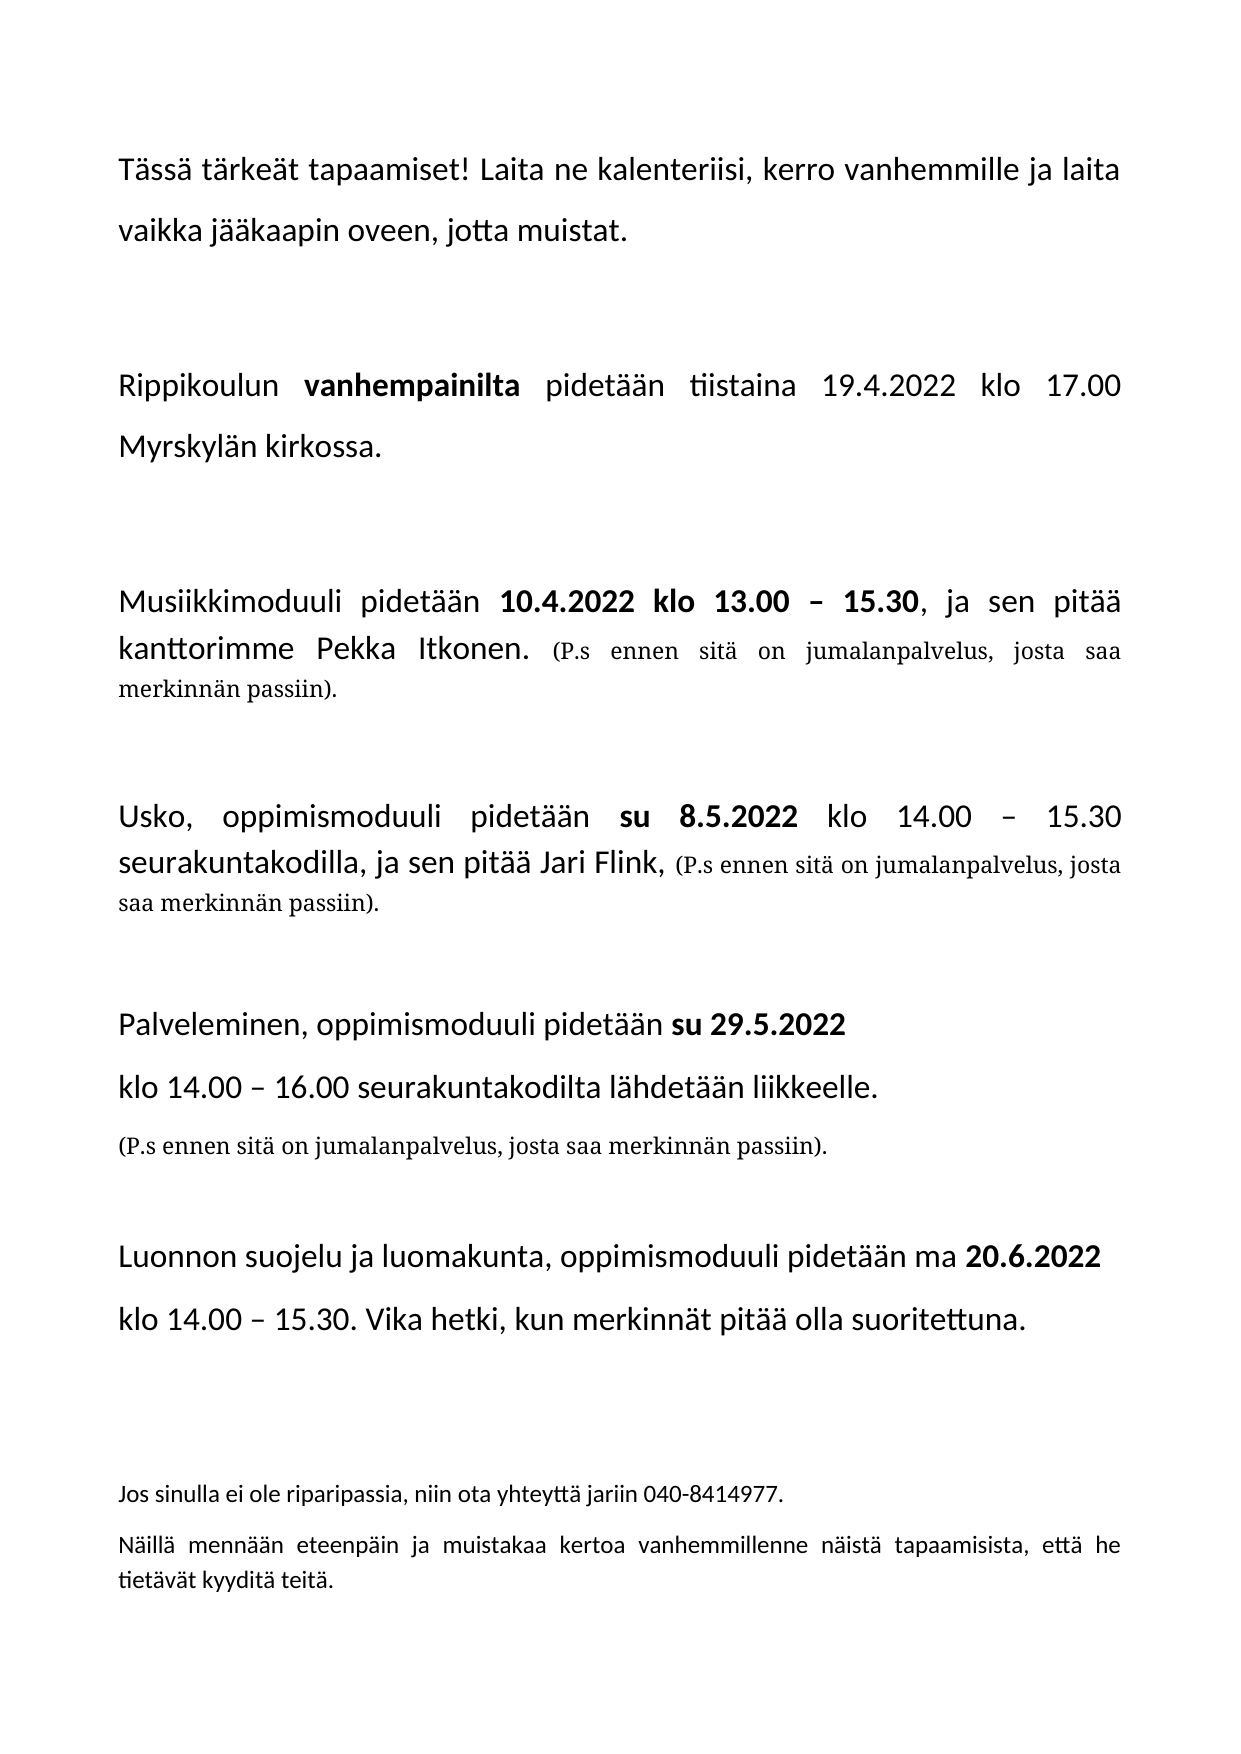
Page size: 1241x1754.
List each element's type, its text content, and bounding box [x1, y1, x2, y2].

text Näillä mennään eteenpäin ja muistakaa kertoa vanhemmillenne näistä tapaamisista, että he tietävät kyyditä teitä. [118, 1529, 1122, 1595]
text Luonnon suojelu ja luomakunta, oppimismoduuli pidetään ma 20.6.2022 [118, 1235, 1122, 1276]
text Tässä tärkeät tapaamiset! Laita ne kalenteriisi, kerro vanhemmille ja laita vaikka jääkaapin oveen, jotta muistat. [118, 148, 1122, 249]
text Musiikkimoduuli pidetään 10.4.2022 klo 13.00 – 15.30, ja sen pitää kanttorimme Pekka Itkonen. (P.s ennen sitä on jumalanpalvelus, josta saa merkinnän passiin). [118, 581, 1122, 704]
text Usko, oppimismoduuli pidetään su 8.5.2022 klo 14.00 – 15.30 seurakuntakodilla, ja sen pitää Jari Flink, (P.s ennen sitä on jumalanpalvelus, josta saa merkinnän passiin). [118, 795, 1122, 918]
text (P.s ennen sitä on jumalanpalvelus, josta saa merkinnän passiin). [118, 1130, 1122, 1161]
text Rippikoulun vanhempainilta pidetään tiistaina 19.4.2022 klo 17.00 Myrskylän kirkossa. [118, 364, 1122, 466]
text klo 14.00 – 15.30. Vika hetki, kun merkinnät pitää olla suoritettuna. [118, 1298, 1122, 1339]
text Palveleminen, oppimismoduuli pidetään su 29.5.2022 [118, 1003, 1122, 1044]
text klo 14.00 – 16.00 seurakuntakodilta lähdetään liikkeelle. [118, 1066, 1122, 1107]
text Jos sinulla ei ole riparipassia, niin ota yhteyttä jariin 040-8414977. [118, 1478, 1122, 1508]
